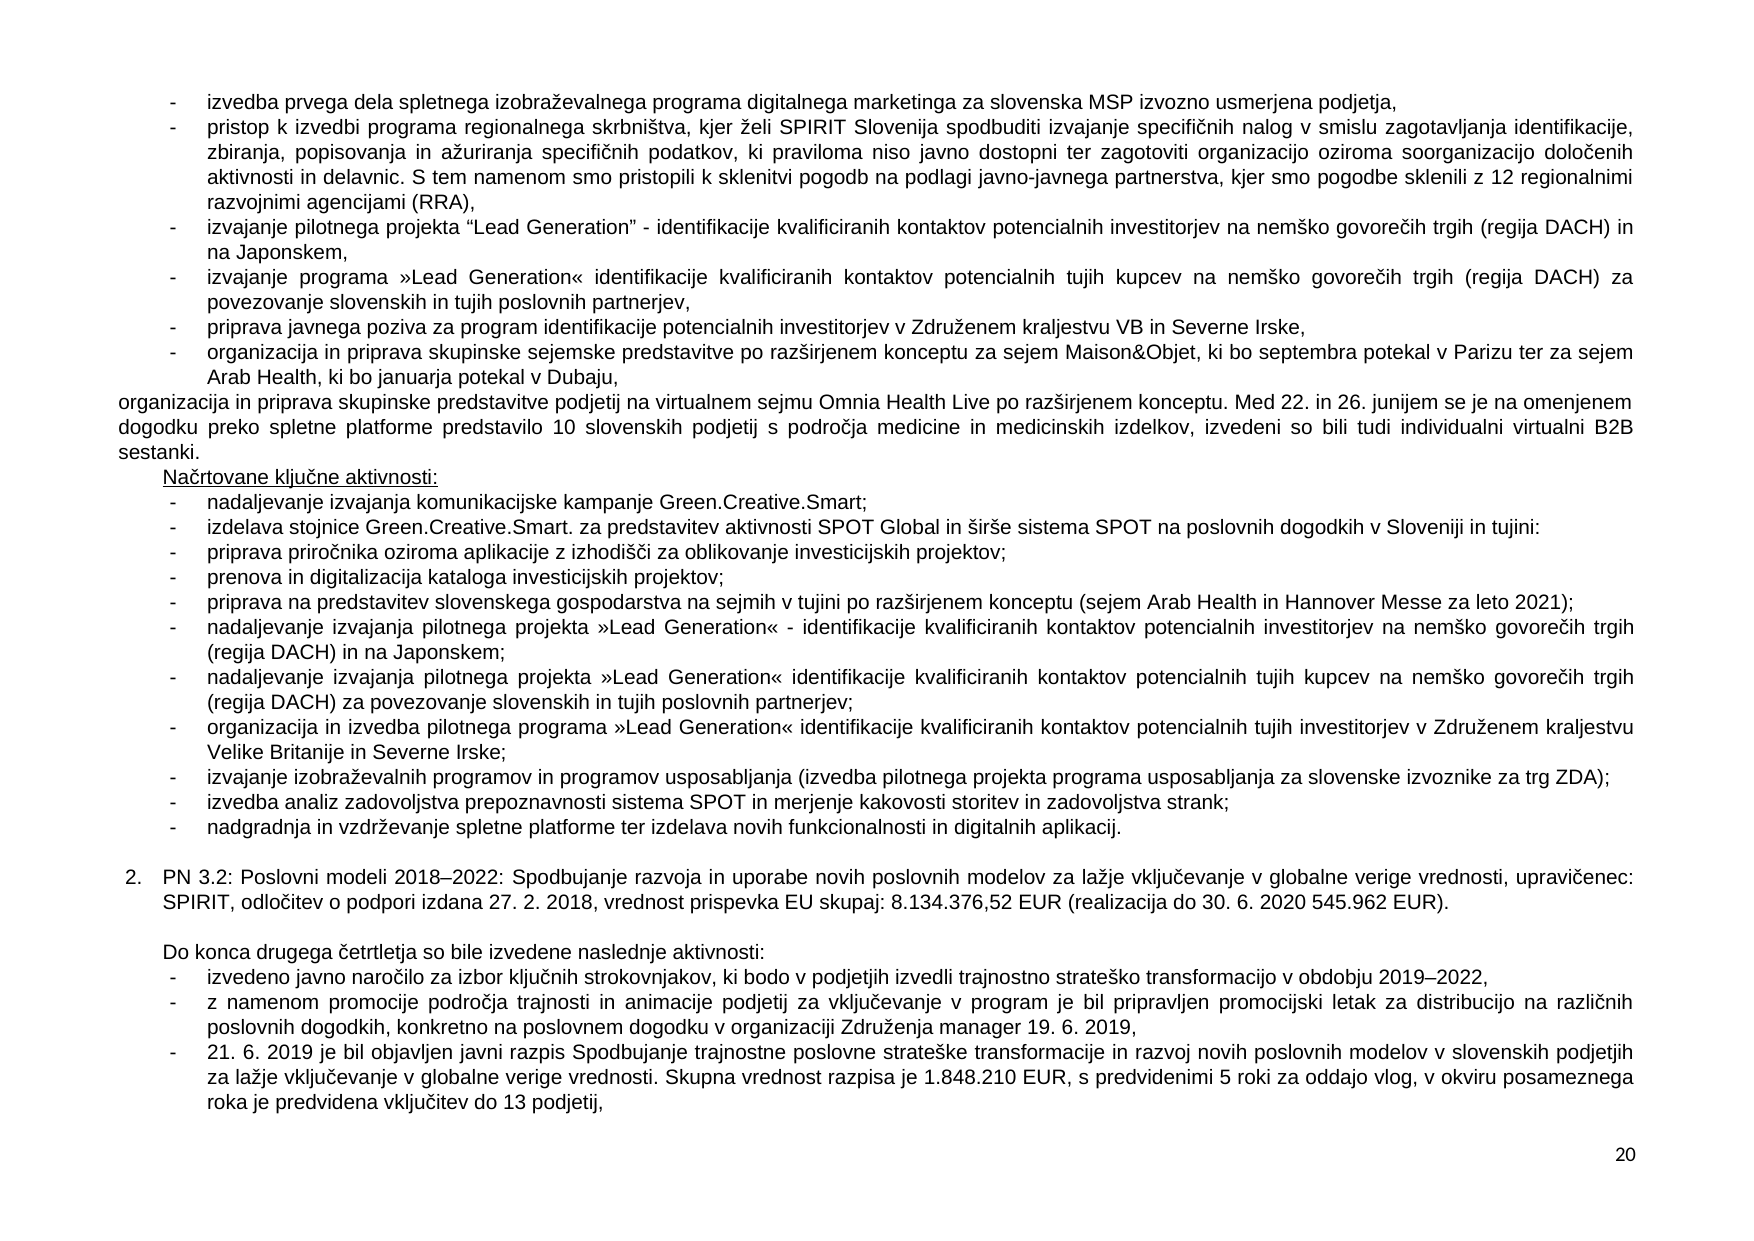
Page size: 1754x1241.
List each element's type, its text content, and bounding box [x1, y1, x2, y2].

list z namenom promocije področja trajnosti in animacije podjetij za vključevanje v program je bil pripravljen promocijski letak za distribucijo na različnih poslovnih dogodkih, konkretno na poslovnem dogodku v organizaciji Združenja manager 19. 6. 2019, [169, 989, 1636, 1039]
list izvajanje programa »Lead Generation« identifikacije kvalificiranih kontaktov potencialnih tujih kupcev na nemško govorečih trgih (regija DACH) za povezovanje slovenskih in tujih poslovnih partnerjev, [169, 264, 1636, 314]
text Načrtovane ključne aktivnosti: [162, 464, 1636, 489]
list izdelava stojnice Green.Creative.Smart. za predstavitev aktivnosti SPOT Global in širše sistema SPOT na poslovnih dogodkih v Sloveniji in tujini: [169, 514, 1636, 539]
list nadaljevanje izvajanja pilotnega projekta »Lead Generation« - identifikacije kvalificiranih kontaktov potencialnih investitorjev na nemško govorečih trgih (regija DACH) in na Japonskem; [169, 614, 1636, 664]
text organizacija in priprava skupinske predstavitve podjetij na virtualnem sejmu Omnia Health Live po razširjenem konceptu. Med 22. in 26. junijem se je na omenjenem dogodku preko spletne platforme predstavilo 10 slovenskih podjetij s področja medicine in medicinskih izdelkov, izvedeni so bili tudi individualni virtualni B2B sestanki. [118, 389, 1636, 464]
list 21. 6. 2019 je bil objavljen javni razpis Spodbujanje trajnostne poslovne strateške transformacije in razvoj novih poslovnih modelov v slovenskih podjetjih za lažje vključevanje v globalne verige vrednosti. Skupna vrednost razpisa je 1.848.210 EUR, s predvidenimi 5 roki za oddajo vlog, v okviru posameznega roka je predvidena vključitev do 13 podjetij, [169, 1039, 1636, 1114]
list organizacija in izvedba pilotnega programa »Lead Generation« identifikacije kvalificiranih kontaktov potencialnih tujih investitorjev v Združenem kraljestvu Velike Britanije in Severne Irske; [169, 714, 1636, 764]
list priprava priročnika oziroma aplikacije z izhodišči za oblikovanje investicijskih projektov; [169, 539, 1636, 564]
list izvajanje pilotnega projekta “Lead Generation” - identifikacije kvalificiranih kontaktov potencialnih investitorjev na nemško govorečih trgih (regija DACH) in na Japonskem, [169, 214, 1636, 264]
list nadaljevanje izvajanja pilotnega projekta »Lead Generation« identifikacije kvalificiranih kontaktov potencialnih tujih kupcev na nemško govorečih trgih (regija DACH) za povezovanje slovenskih in tujih poslovnih partnerjev; [169, 664, 1636, 714]
list PN 3.2: Poslovni modeli 2018‒2022: Spodbujanje razvoja in uporabe novih poslovnih modelov za lažje vključevanje v globalne verige vrednosti, upravičenec: SPIRIT, odločitev o podpori izdana 27. 2. 2018, vrednost prispevka EU skupaj: 8.134.376,52 EUR (realizacija do 30. 6. 2020 545.962 EUR). [125, 864, 1636, 914]
list priprava javnega poziva za program identifikacije potencialnih investitorjev v Združenem kraljestvu VB in Severne Irske, [169, 314, 1636, 339]
list izvedba prvega dela spletnega izobraževalnega programa digitalnega marketinga za slovenska MSP izvozno usmerjena podjetja, [169, 89, 1636, 114]
list pristop k izvedbi programa regionalnega skrbništva, kjer želi SPIRIT Slovenija spodbuditi izvajanje specifičnih nalog v smislu zagotavljanja identifikacije, zbiranja, popisovanja in ažuriranja specifičnih podatkov, ki praviloma niso javno dostopni ter zagotoviti organizacijo oziroma soorganizacijo določenih aktivnosti in delavnic. S tem namenom smo pristopili k sklenitvi pogodb na podlagi javno-javnega partnerstva, kjer smo pogodbe sklenili z 12 regionalnimi razvojnimi agencijami (RRA), [169, 114, 1636, 214]
list izvedeno javno naročilo za izbor ključnih strokovnjakov, ki bodo v podjetjih izvedli trajnostno strateško transformacijo v obdobju 2019–2022, [169, 964, 1636, 989]
list nadgradnja in vzdrževanje spletne platforme ter izdelava novih funkcionalnosti in digitalnih aplikacij. [169, 814, 1636, 839]
list nadaljevanje izvajanja komunikacijske kampanje Green.Creative.Smart; [169, 489, 1636, 514]
list prenova in digitalizacija kataloga investicijskih projektov; [169, 564, 1636, 589]
list izvajanje izobraževalnih programov in programov usposabljanja (izvedba pilotnega projekta programa usposabljanja za slovenske izvoznike za trg ZDA); [169, 764, 1636, 789]
list organizacija in priprava skupinske sejemske predstavitve po razširjenem konceptu za sejem Maison&Objet, ki bo septembra potekal v Parizu ter za sejem Arab Health, ki bo januarja potekal v Dubaju, [169, 339, 1636, 389]
list priprava na predstavitev slovenskega gospodarstva na sejmih v tujini po razširjenem konceptu (sejem Arab Health in Hannover Messe za leto 2021); [169, 589, 1636, 614]
text Do konca drugega četrtletja so bile izvedene naslednje aktivnosti: [162, 939, 1636, 964]
list izvedba analiz zadovoljstva prepoznavnosti sistema SPOT in merjenje kakovosti storitev in zadovoljstva strank; [169, 789, 1636, 814]
